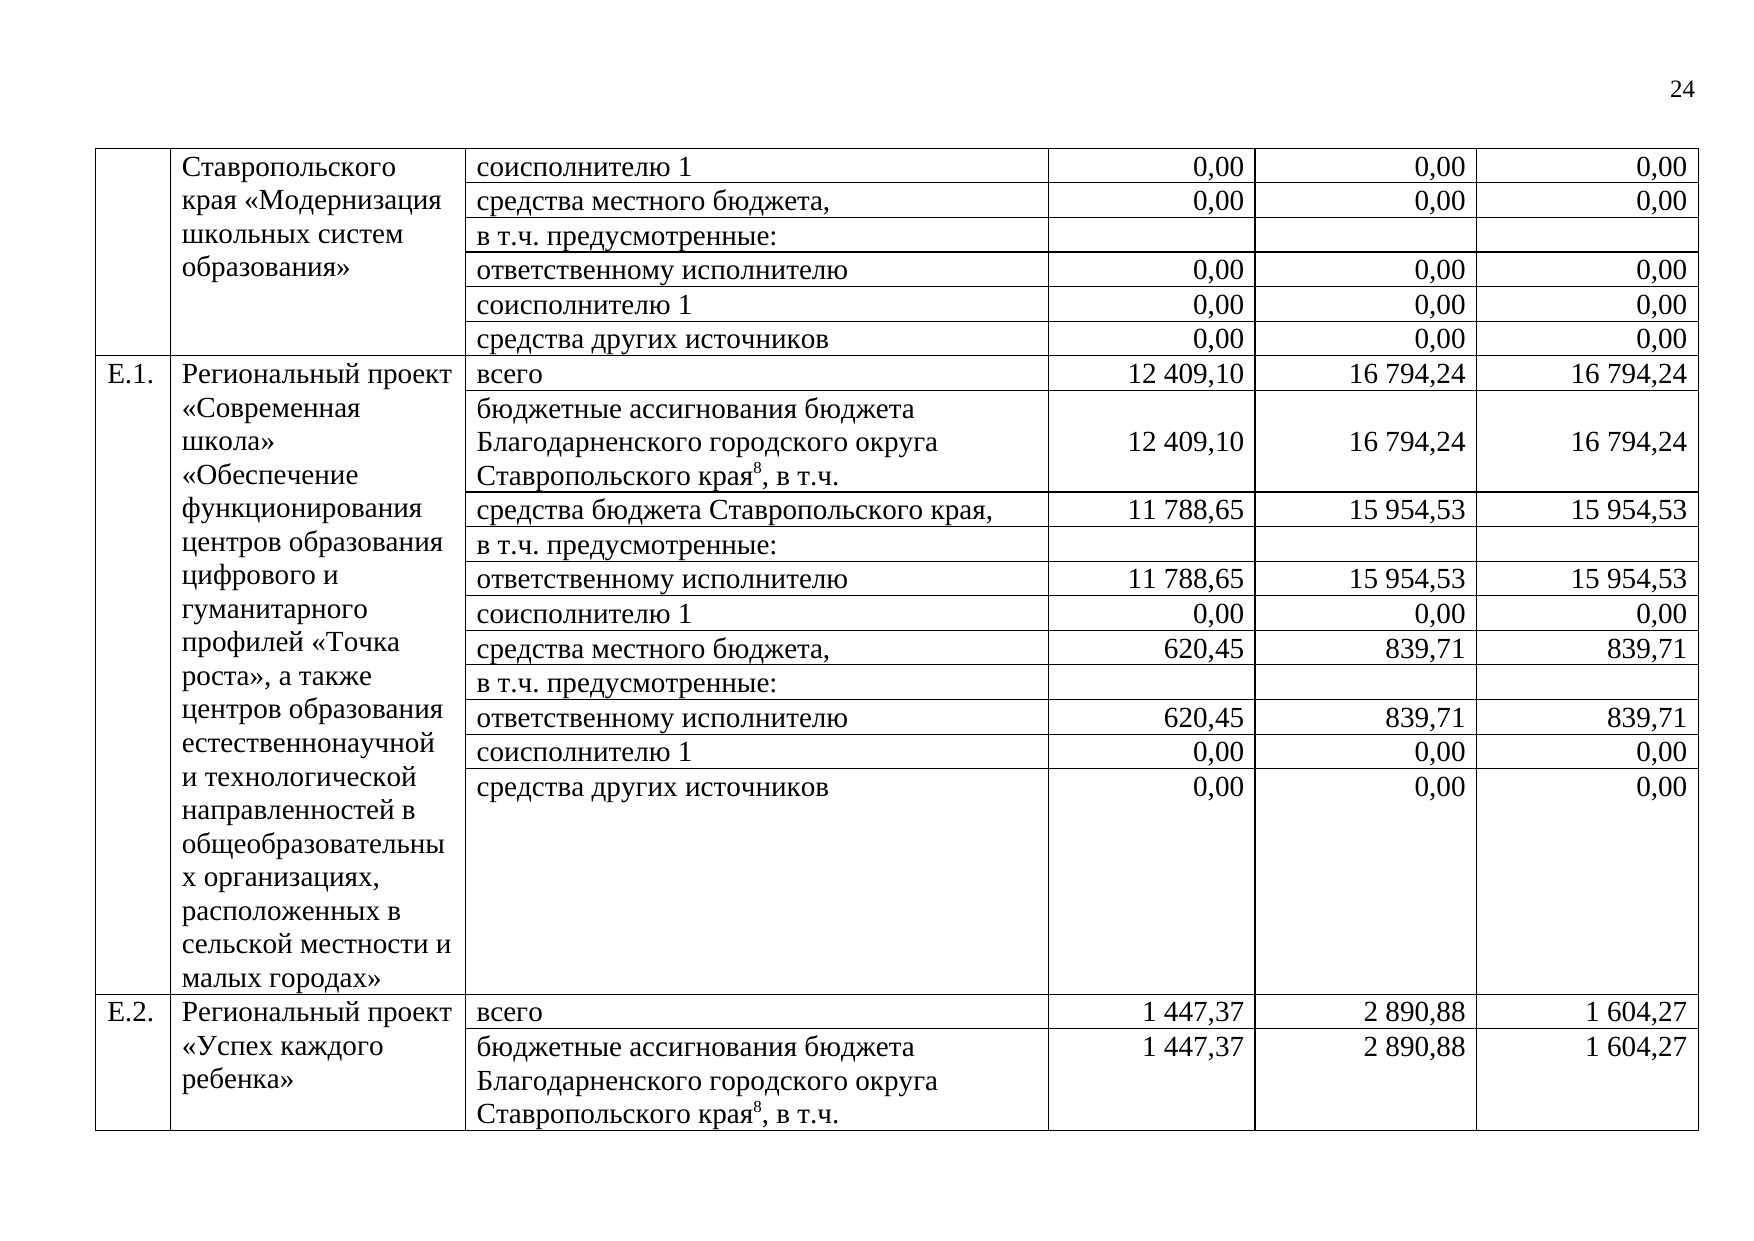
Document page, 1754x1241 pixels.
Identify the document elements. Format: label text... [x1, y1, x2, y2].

table_cell средства местного бюджета, [466, 183, 1048, 217]
table_cell 0,00 [1477, 735, 1698, 768]
table_cell в т.ч. предусмотренные: [466, 218, 1048, 251]
table_cell средства бюджета Ставропольского края, [466, 493, 1048, 526]
table_cell 839,71 [1477, 700, 1698, 733]
table_cell 0,00 [1256, 149, 1476, 182]
table_cell 1 604,27 [1477, 995, 1698, 1028]
table_cell 2 890,88 [1256, 1029, 1476, 1130]
table_cell всего [466, 356, 1048, 390]
table_cell соисполнителю 1 [466, 287, 1048, 321]
table_cell 839,71 [1477, 631, 1698, 664]
table_cell ответственному исполнителю [466, 562, 1048, 595]
table_cell 0,00 [1256, 253, 1476, 286]
table_cell 839,71 [1256, 631, 1476, 664]
table_cell 0,00 [1256, 596, 1476, 630]
table_cell ответственному исполнителю [466, 253, 1048, 286]
table_cell 0,00 [1477, 769, 1698, 993]
table_cell [1256, 665, 1476, 699]
table_cell 15 954,53 [1477, 493, 1698, 526]
table_cell 16 794,24 [1477, 356, 1698, 390]
table_cell [1477, 665, 1698, 699]
table_cell 15 954,53 [1256, 562, 1476, 595]
table_cell 0,00 [1049, 596, 1254, 630]
table_cell 839,71 [1256, 700, 1476, 733]
table_cell 0,00 [1477, 149, 1698, 182]
table_cell 0,00 [1256, 322, 1476, 355]
table_cell в т.ч. предусмотренные: [466, 527, 1048, 561]
table_cell 15 954,53 [1477, 562, 1698, 595]
table_cell 0,00 [1477, 253, 1698, 286]
table_cell 0,00 [1049, 287, 1254, 321]
table_cell средства других источников [466, 322, 1048, 355]
table_cell 11 788,65 [1049, 493, 1254, 526]
table_cell Е.2. [96, 995, 170, 1130]
table_cell [1049, 665, 1254, 699]
table_cell 620,45 [1049, 631, 1254, 664]
table_cell 1 447,37 [1049, 1029, 1254, 1130]
table_cell 0,00 [1049, 183, 1254, 217]
table_cell соисполнителю 1 [466, 596, 1048, 630]
table_cell 12 409,10 [1049, 391, 1254, 491]
table_cell 12 409,10 [1049, 356, 1254, 390]
table_cell средства местного бюджета, [466, 631, 1048, 664]
table_cell [1477, 527, 1698, 561]
table_cell 1 604,27 [1477, 1029, 1698, 1130]
table_cell 0,00 [1049, 149, 1254, 182]
table_cell 0,00 [1256, 183, 1476, 217]
table_cell 15 954,53 [1256, 493, 1476, 526]
table_cell 16 794,24 [1256, 391, 1476, 491]
table_cell 0,00 [1049, 769, 1254, 993]
table_cell 0,00 [1477, 183, 1698, 217]
table_cell 11 788,65 [1049, 562, 1254, 595]
table_cell всего [466, 995, 1048, 1028]
table_cell 0,00 [1049, 253, 1254, 286]
table_cell [1256, 527, 1476, 561]
table_cell 0,00 [1256, 287, 1476, 321]
table_cell 0,00 [1049, 322, 1254, 355]
table_cell соисполнителю 1 [466, 735, 1048, 768]
table_cell 620,45 [1049, 700, 1254, 733]
table_cell Региональный проект «Успех каждого ребенка» [171, 995, 465, 1130]
table_cell 0,00 [1256, 735, 1476, 768]
table_cell ответственному исполнителю [466, 700, 1048, 733]
table_cell [1256, 218, 1476, 251]
table_cell 16 794,24 [1477, 391, 1698, 491]
table_cell 2 890,88 [1256, 995, 1476, 1028]
table_cell [1049, 527, 1254, 561]
table_cell Региональный проект «Современная школа» «Обеспечение функционирования центров образования цифрового и гуманитарного профилей «Точка роста», а также центров образования естественнонаучной и технологической направленностей в общеобразовательных организациях, расположенных в сельской местности и малых городах» [171, 356, 465, 993]
table_cell 0,00 [1256, 769, 1476, 993]
table_cell [1477, 218, 1698, 251]
table_cell в т.ч. предусмотренные: [466, 665, 1048, 699]
table_cell 0,00 [1477, 596, 1698, 630]
table_cell соисполнителю 1 [466, 149, 1048, 182]
table_cell средства других источников [466, 769, 1048, 993]
table_cell Е.1. [96, 356, 170, 993]
table_cell бюджетные ассигнования бюджета Благодарненского городского округа Ставропольского края8, в т.ч. [466, 1029, 1048, 1130]
table_cell [1049, 218, 1254, 251]
table_cell 1 447,37 [1049, 995, 1254, 1028]
table_cell бюджетные ассигнования бюджета Благодарненского городского округа Ставропольского края8, в т.ч. [466, 391, 1048, 491]
table_cell 16 794,24 [1256, 356, 1476, 390]
table_cell 0,00 [1477, 287, 1698, 321]
table_cell 0,00 [1049, 735, 1254, 768]
table_cell 0,00 [1477, 322, 1698, 355]
